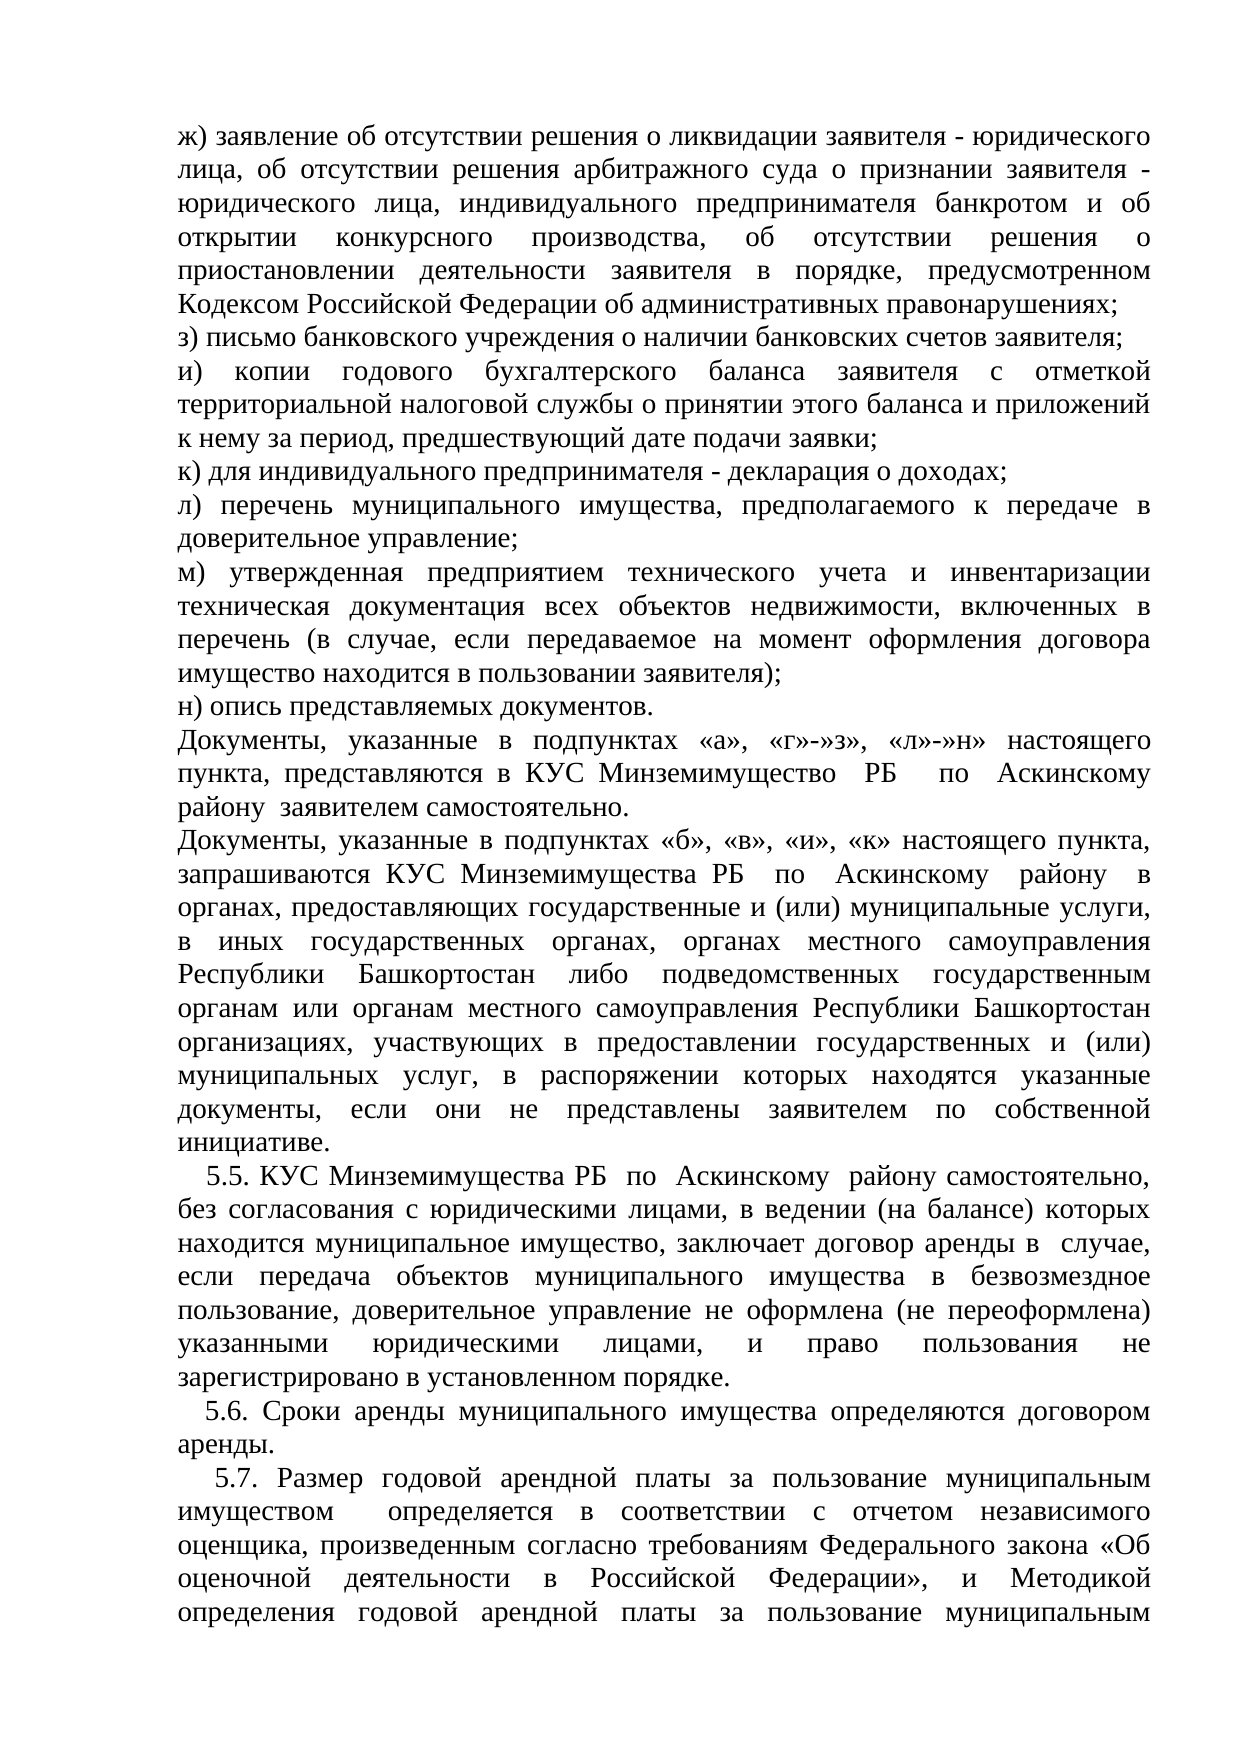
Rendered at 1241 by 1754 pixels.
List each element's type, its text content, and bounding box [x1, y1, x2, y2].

text 5.5. КУС Минземимущества РБ по Аскинскому району самостоятельно, без согласования с юридическими лицами, в ведении (на балансе) которых находится муниципальное имущество, заключает договор аренды в случае, если передача объектов муниципального имущества в безвозмездное пользование, доверительное управление не оформлена (не переоформлена) указанными юридическими лицами, и право пользования не зарегистрировано в установленном порядке. [177, 1158, 1152, 1393]
text ж) заявление об отсутствии решения о ликвидации заявителя - юридического лица, об отсутствии решения арбитражного суда о признании заявителя - юридического лица, индивидуального предпринимателя банкротом и об открытии конкурсного производства, об отсутствии решения о приостановлении деятельности заявителя в порядке, предусмотренном Кодексом Российской Федерации об административных правонарушениях; [177, 118, 1152, 319]
text л) перечень муниципального имущества, предполагаемого к передаче в доверительное управление; [177, 487, 1152, 554]
text м) утвержденная предприятием технического учета и инвентаризации техническая документация всех объектов недвижимости, включенных в перечень (в случае, если передаваемое на момент оформления договора имущество находится в пользовании заявителя); [177, 554, 1152, 688]
text н) опись представляемых документов. [177, 688, 1152, 722]
text Документы, указанные в подпунктах «а», «г»-»з», «л»-»н» настоящего пункта, представляются в КУС Минземимущество РБ по Аскинскому району заявителем самостоятельно. [177, 722, 1152, 822]
text 5.6. Сроки аренды муниципального имущества определяются договором аренды. [177, 1393, 1152, 1460]
text Документы, указанные в подпунктах «б», «в», «и», «к» настоящего пункта, запрашиваются КУС Минземимущества РБ по Аскинскому району в органах, предоставляющих государственные и (или) муниципальные услуги, в иных государственных органах, органах местного самоуправления Республики Башкортостан либо подведомственных государственным органам или органам местного самоуправления Республики Башкортостан организациях, участвующих в предоставлении государственных и (или) муниципальных услуг, в распоряжении которых находятся указанные документы, если они не представлены заявителем по собственной инициативе. [177, 822, 1152, 1158]
text и) копии годового бухгалтерского баланса заявителя с отметкой территориальной налоговой службы о принятии этого баланса и приложений к нему за период, предшествующий дате подачи заявки; [177, 353, 1152, 453]
text к) для индивидуального предпринимателя - декларация о доходах; [177, 453, 1152, 487]
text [177, 1460, 1152, 1627]
text з) письмо банковского учреждения о наличии банковских счетов заявителя; [177, 319, 1152, 353]
